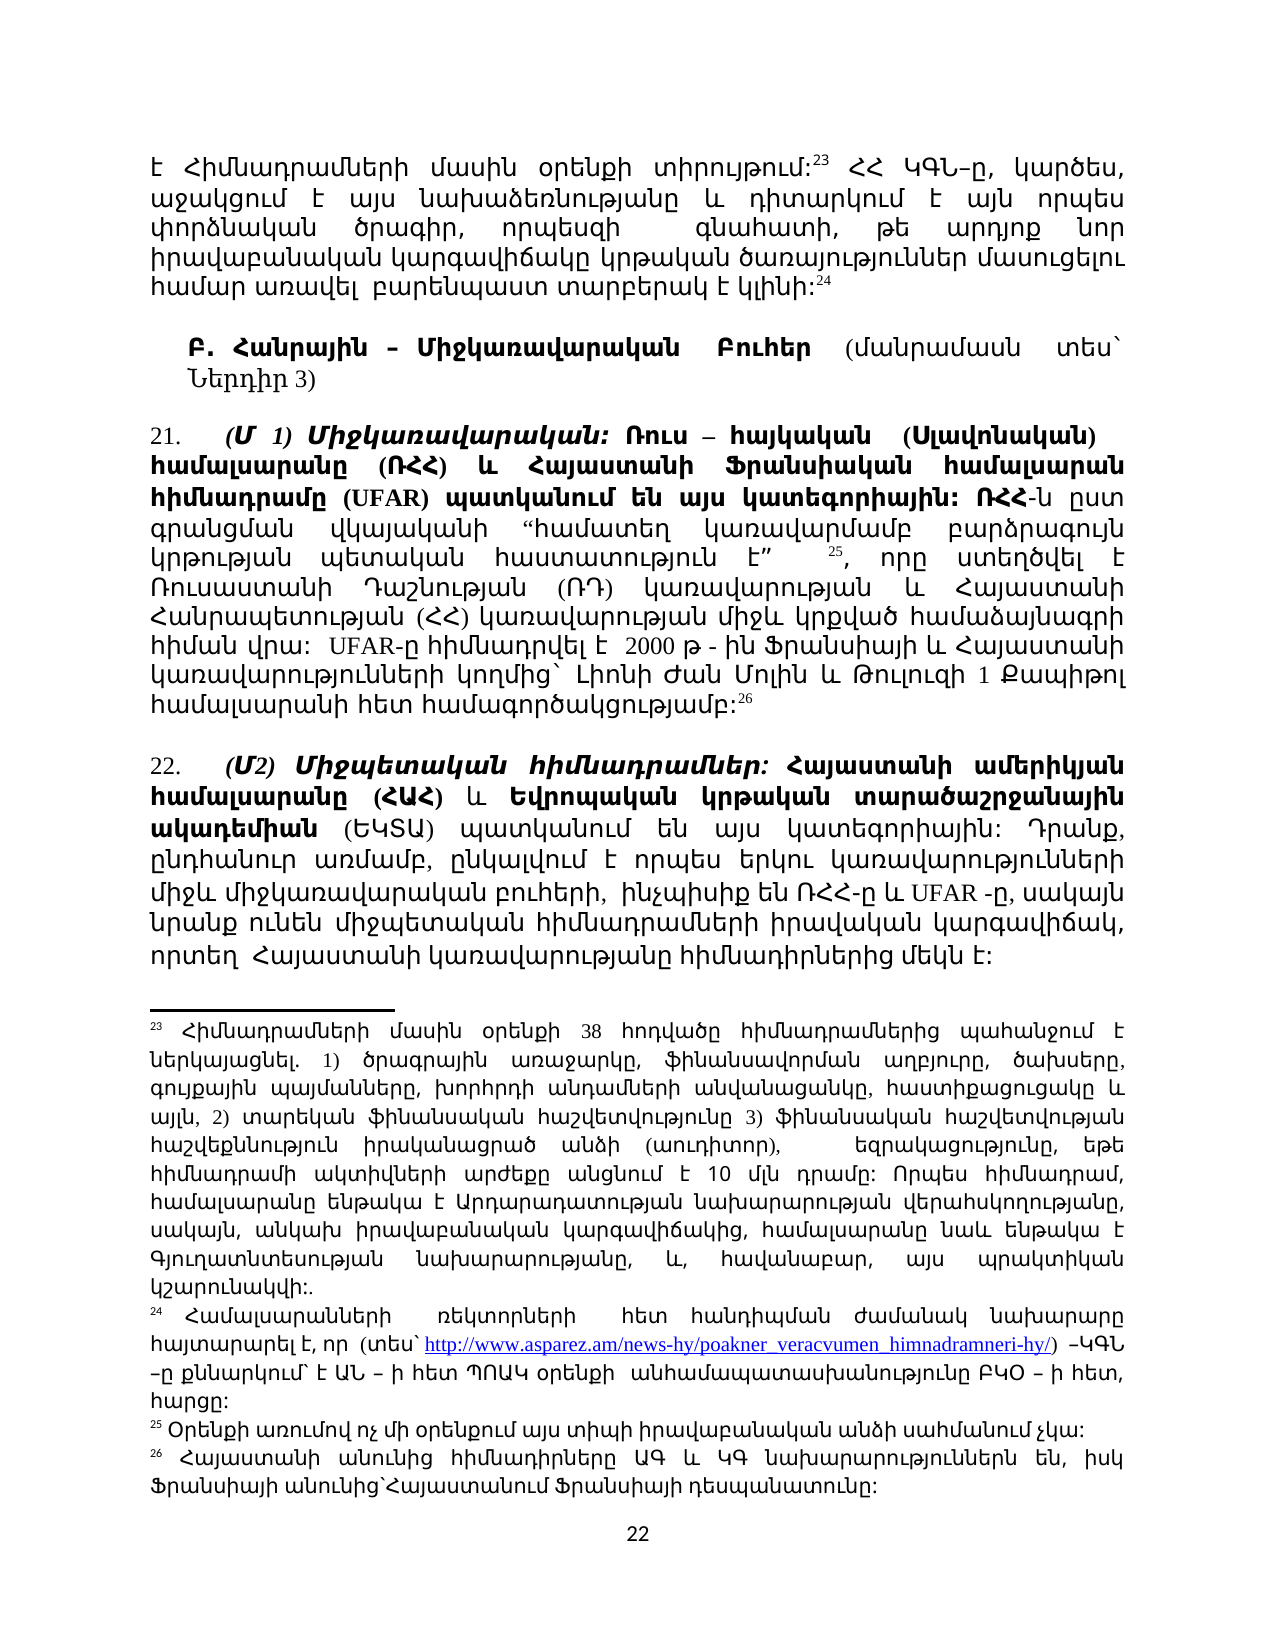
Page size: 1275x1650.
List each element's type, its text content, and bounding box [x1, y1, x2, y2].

list (Մ 1) Միջկառավարական: Ռուս – հայկական (Սլավոնական) ​​համալսարանը (ՌՀՀ) և Հայաստանի Ֆրանսիական համալսարան հիմնադրամը (UFAR) պատկանում են այս կատեգորիային: ՌՀՀ-ն ըստ գրանցման վկայականի “համատեղ կառավարմամբ բարձրագույն կրթության պետական հաստատություն է” , որը ստեղծվել է Ռուսաստանի Դաշնության (ՌԴ) կառավարության և Հայաստանի Հանրապետության (ՀՀ) կառավարության միջև կրքված համաձայնագրի հիման վրա: UFAR-ը հիմնադրվել է 2000 թ - ին Ֆրանսիայի և Հայաստանի կառավարությունների կողմից` Լիոնի Ժան Մոլին և Թուլուզի 1 Քապիթոլ համալսարանի հետ համագործակցությամբ: [150, 421, 1125, 719]
text Բ. Հանրային – Միջկառավարական Բուհեր (մանրամասն տես` Ներդիր 3) [187, 330, 1125, 393]
list (Մ2) Միջպետական հիմնադրամներ: Հայաստանի ամերիկյան համալսարանը (ՀԱՀ) և Եվրոպական կրթական տարածաշրջանային ակադեմիան (ԵԿՏԱ) պատկանում են այս կատեգորիային: Դրանք, ընդհանուր առմամբ, ընկալվում է որպես երկու կառավարությունների միջև միջկառավարական բուհերի, ինչպիսիք են ՌՀՀ-ը և UFAR -ը, սակայն նրանք ունեն միջպետական ​​հիմնադրամների իրավական կարգավիճակ, որտեղ Հայաստանի կառավարությանը հիմնադիրներից մեկն է: [150, 748, 1125, 972]
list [150, 150, 1125, 301]
